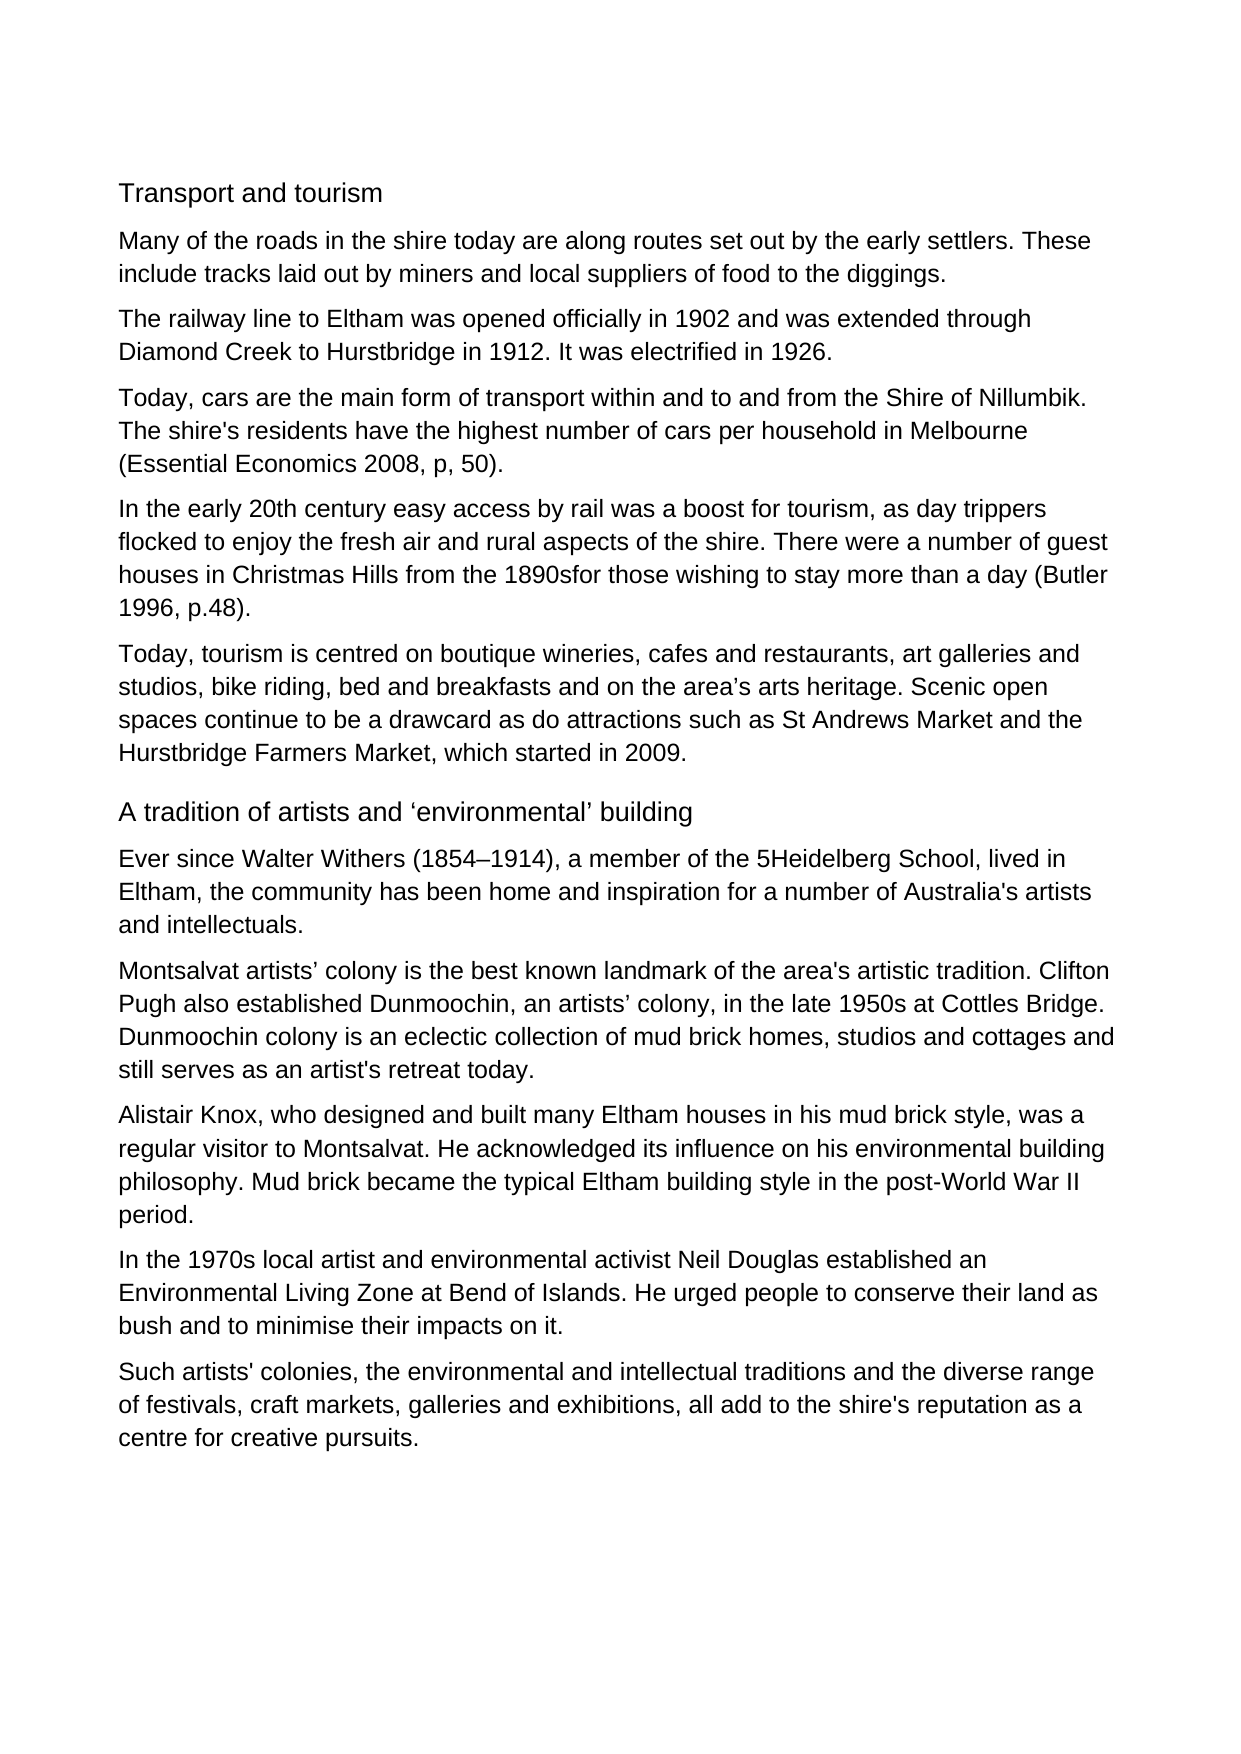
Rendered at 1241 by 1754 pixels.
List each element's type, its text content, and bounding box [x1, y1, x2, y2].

text The railway line to Eltham was opened officially in 1902 and was extended through Diamond Creek to Hurstbridge in 1912. It was electrified in 1926. [118, 304, 1122, 366]
text Montsalvat artists’ colony is the best known landmark of the area's artistic tradition. Clifton Pugh also established Dunmoochin, an artists’ colony, in the late 1950s at Cottles Bridge. Dunmoochin colony is an eclectic collection of mud brick homes, studios and cottages and still serves as an artist's retreat today. [118, 956, 1122, 1084]
text Alistair Knox, who designed and built many Eltham houses in his mud brick style, was a regular visitor to Montsalvat. He acknowledged its influence on his environmental building philosophy. Mud brick became the typical Eltham building style in the post-World War II period. [118, 1101, 1122, 1228]
text Today, tourism is centred on boutique wineries, cafes and restaurants, art galleries and studios, bike riding, bed and breakfasts and on the area’s arts heritage. Scenic open spaces continue to be a drawcard as do attractions such as St Andrews Market and the Hurstbridge Farmers Market, which started in 2009. [118, 639, 1122, 767]
subtitle Transport and tourism [118, 177, 1122, 208]
subtitle A tradition of artists and ‘environmental’ building [118, 796, 1122, 827]
text Many of the roads in the shire today are along routes set out by the early settlers. These include tracks laid out by miners and local suppliers of food to the diggings. [118, 226, 1122, 287]
text In the 1970s local artist and environmental activist Neil Douglas established an Environmental Living Zone at Bend of Islands. He urged people to conserve their land as bush and to minimise their impacts on it. [118, 1245, 1122, 1340]
text In the early 20th century easy access by rail was a boost for tourism, as day trippers flocked to enjoy the fresh air and rural aspects of the shire. There were a number of guest houses in Christmas Hills from the 1890sfor those wishing to stay more than a day (Butler 1996, p.48). [118, 494, 1122, 622]
text Such artists' colonies, the environmental and intellectual traditions and the diverse range of festivals, craft markets, galleries and exhibitions, all add to the shire's reputation as a centre for creative pursuits. [118, 1357, 1122, 1451]
text Ever since Walter Withers (1854–1914), a member of the 5Heidelberg School, lived in Eltham, the community has been home and inspiration for a number of Australia's artists and intellectuals. [118, 844, 1122, 939]
text Today, cars are the main form of transport within and to and from the Shire of Nillumbik. The shire's residents have the highest number of cars per household in Melbourne (Essential Economics 2008, p, 50). [118, 383, 1122, 477]
